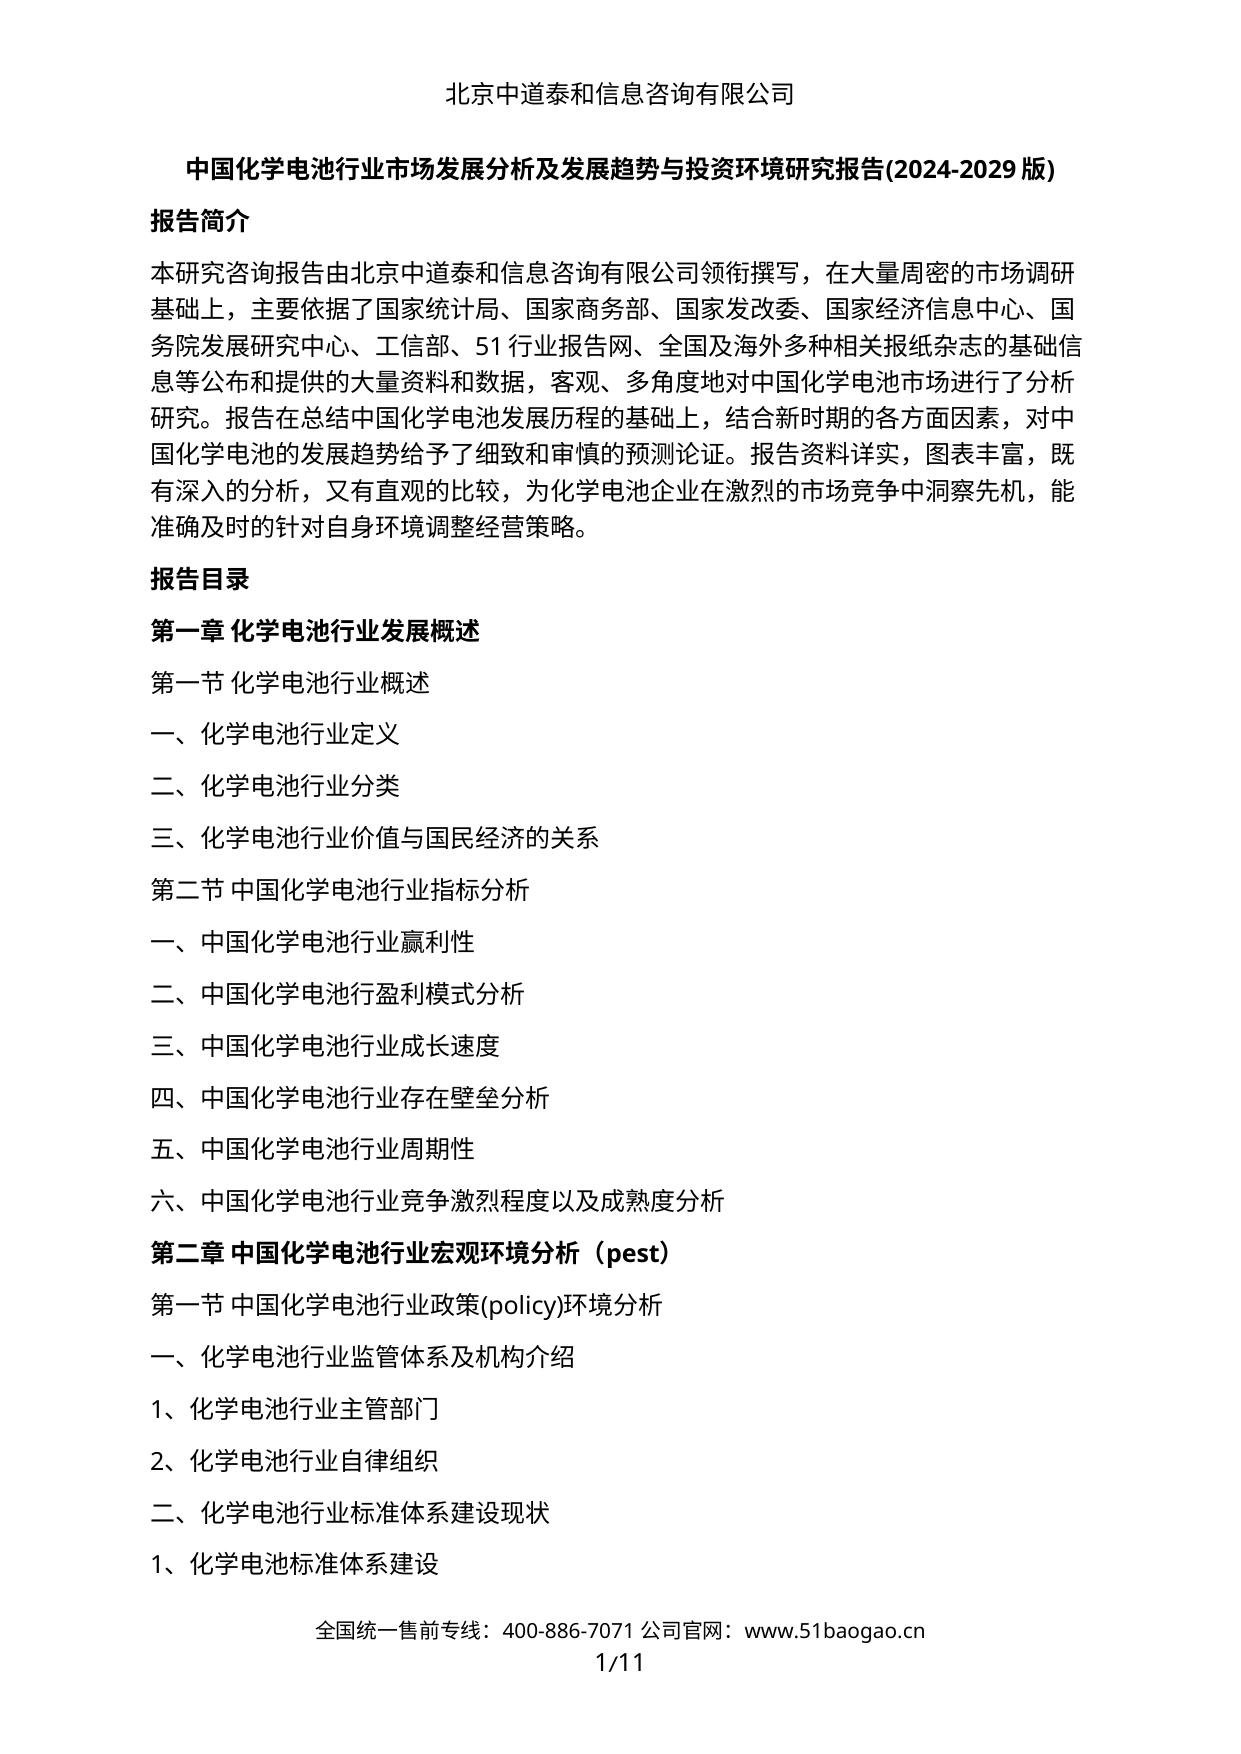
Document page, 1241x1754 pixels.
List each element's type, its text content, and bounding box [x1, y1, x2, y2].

text 二、化学电池行业标准体系建设现状 [150, 1493, 1090, 1529]
text 2、化学电池行业自律组织 [150, 1441, 1090, 1477]
text 第二章 中国化学电池行业宏观环境分析（pest） [150, 1234, 1090, 1270]
text 二、中国化学电池行盈利模式分析 [150, 974, 1090, 1011]
text 第二节 中国化学电池行业指标分析 [150, 871, 1090, 907]
text 报告目录 [150, 559, 1090, 596]
text 中国化学电池行业市场发展分析及发展趋势与投资环境研究报告(2024-2029版) [150, 150, 1090, 186]
text 1、化学电池行业主管部门 [150, 1389, 1090, 1426]
text 五、中国化学电池行业周期性 [150, 1130, 1090, 1166]
text 三、化学电池行业价值与国民经济的关系 [150, 819, 1090, 855]
text 三、中国化学电池行业成长速度 [150, 1026, 1090, 1062]
text 第一节 化学电池行业概述 [150, 663, 1090, 699]
text 本研究咨询报告由北京中道泰和信息咨询有限公司领衔撰写，在大量周密的市场调研基础上，主要依据了国家统计局、国家商务部、国家发改委、国家经济信息中心、国务院发展研究中心、工信部、51行业报告网、全国及海外多种相关报纸杂志的基础信息等公布和提供的大量资料和数据，客观、多角度地对中国化学电池市场进行了分析研究。报告在总结中国化学电池发展历程的基础上，结合新时期的各方面因素，对中国化学电池的发展趋势给予了细致和审慎的预测论证。报告资料详实，图表丰富，既有深入的分析，又有直观的比较，为化学电池企业在激烈的市场竞争中洞察先机，能准确及时的针对自身环境调整经营策略。 [150, 254, 1090, 544]
text 二、化学电池行业分类 [150, 767, 1090, 803]
text 一、中国化学电池行业赢利性 [150, 922, 1090, 959]
text 第一节 中国化学电池行业政策(policy)环境分析 [150, 1286, 1090, 1322]
text 一、化学电池行业定义 [150, 715, 1090, 751]
text 四、中国化学电池行业存在壁垒分析 [150, 1078, 1090, 1114]
text 第一章 化学电池行业发展概述 [150, 611, 1090, 647]
text 1、化学电池标准体系建设 [150, 1545, 1090, 1581]
text 报告简介 [150, 202, 1090, 238]
text 一、化学电池行业监管体系及机构介绍 [150, 1337, 1090, 1374]
text 六、中国化学电池行业竞争激烈程度以及成熟度分析 [150, 1182, 1090, 1218]
